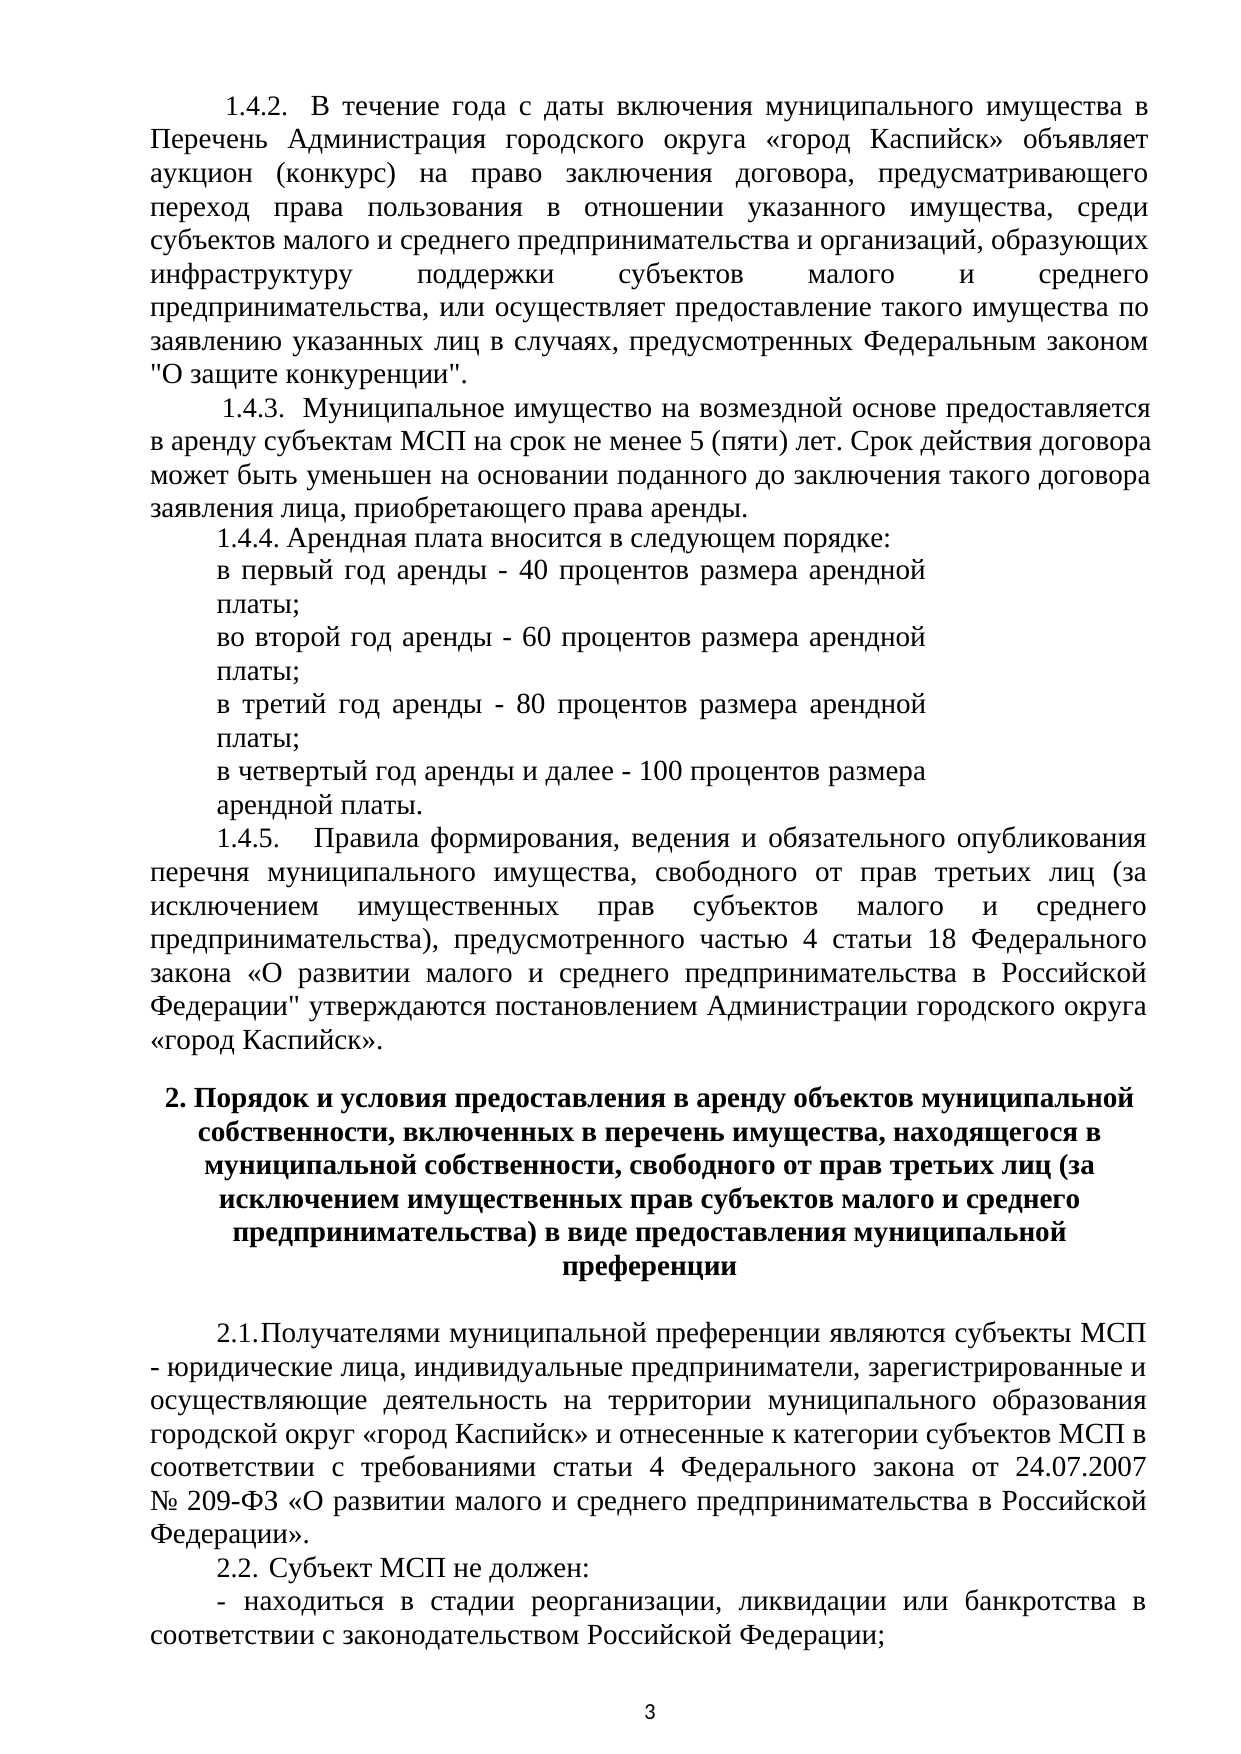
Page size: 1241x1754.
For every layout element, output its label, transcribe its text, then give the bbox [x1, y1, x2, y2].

list Субъект МСП не должен: [150, 1551, 1152, 1584]
text во второй год аренды - 60 процентов размера арендной платы; [216, 620, 927, 687]
text в четвертый год аренды и далее - 100 процентов размера арендной платы. [216, 754, 927, 821]
list Муниципальное имущество на возмездной основе предоставляется в аренду субъектам МСП на срок не менее 5 (пяти) лет. Срок действия договора может быть уменьшен на основании поданного до заключения такого договора заявления лица, приобретающего права аренды. [150, 391, 1152, 525]
list В течение года с даты включения муниципального имущества в Перечень Администрация городского округа «город Каспийск» объявляет аукцион (конкурс) на право заключения договора, предусматривающего переход права пользования в отношении указанного имущества, среди субъектов малого и среднего предпринимательства и организаций, образующих инфраструктуру поддержки субъектов малого и среднего предпринимательства, или осуществляет предоставление такого имущества по заявлению указанных лиц в случаях, предусмотренных Федеральным законом "О защите конкуренции". [150, 89, 1149, 391]
text в первый год аренды - 40 процентов размера арендной платы; [216, 553, 927, 620]
list Получателями муниципальной преференции являются субъекты МСП - юридические лица, индивидуальные предприниматели, зарегистрированные и осуществляющие деятельность на территории муниципального образования городской округ «город Каспийск» и отнесенные к категории субъектов МСП в соответствии с требованиями статьи 4 Федерального закона от 24.07.2007 № 209-ФЗ «О развитии малого и среднего предпринимательства в Российской Федерации». [150, 1316, 1147, 1551]
text в третий год аренды - 80 процентов размера арендной платы; [216, 687, 927, 754]
list находиться в стадии реорганизации, ликвидации или банкротства в соответствии с законодательством Российской Федерации; [150, 1584, 1147, 1651]
list Правила формирования, ведения и обязательного опубликования перечня муниципального имущества, свободного от прав третьих лиц (за исключением имущественных прав субъектов малого и среднего предпринимательства), предусмотренного частью 4 статьи 18 Федерального закона «О развитии малого и среднего предпринимательства в Российской Федерации" утверждаются постановлением Администрации городского округа «город Каспийск». [150, 821, 1147, 1056]
text 2. Порядок и условия предоставления в аренду объектов муниципальной собственности, включенных в перечень имущества, находящегося в муниципальной собственности, свободного от прав третьих лиц (за исключением имущественных прав субъектов малого и среднего предпринимательства) в виде предоставления муниципальной преференции [148, 1081, 1152, 1282]
list Арендная плата вносится в следующем порядке: [150, 525, 1152, 553]
